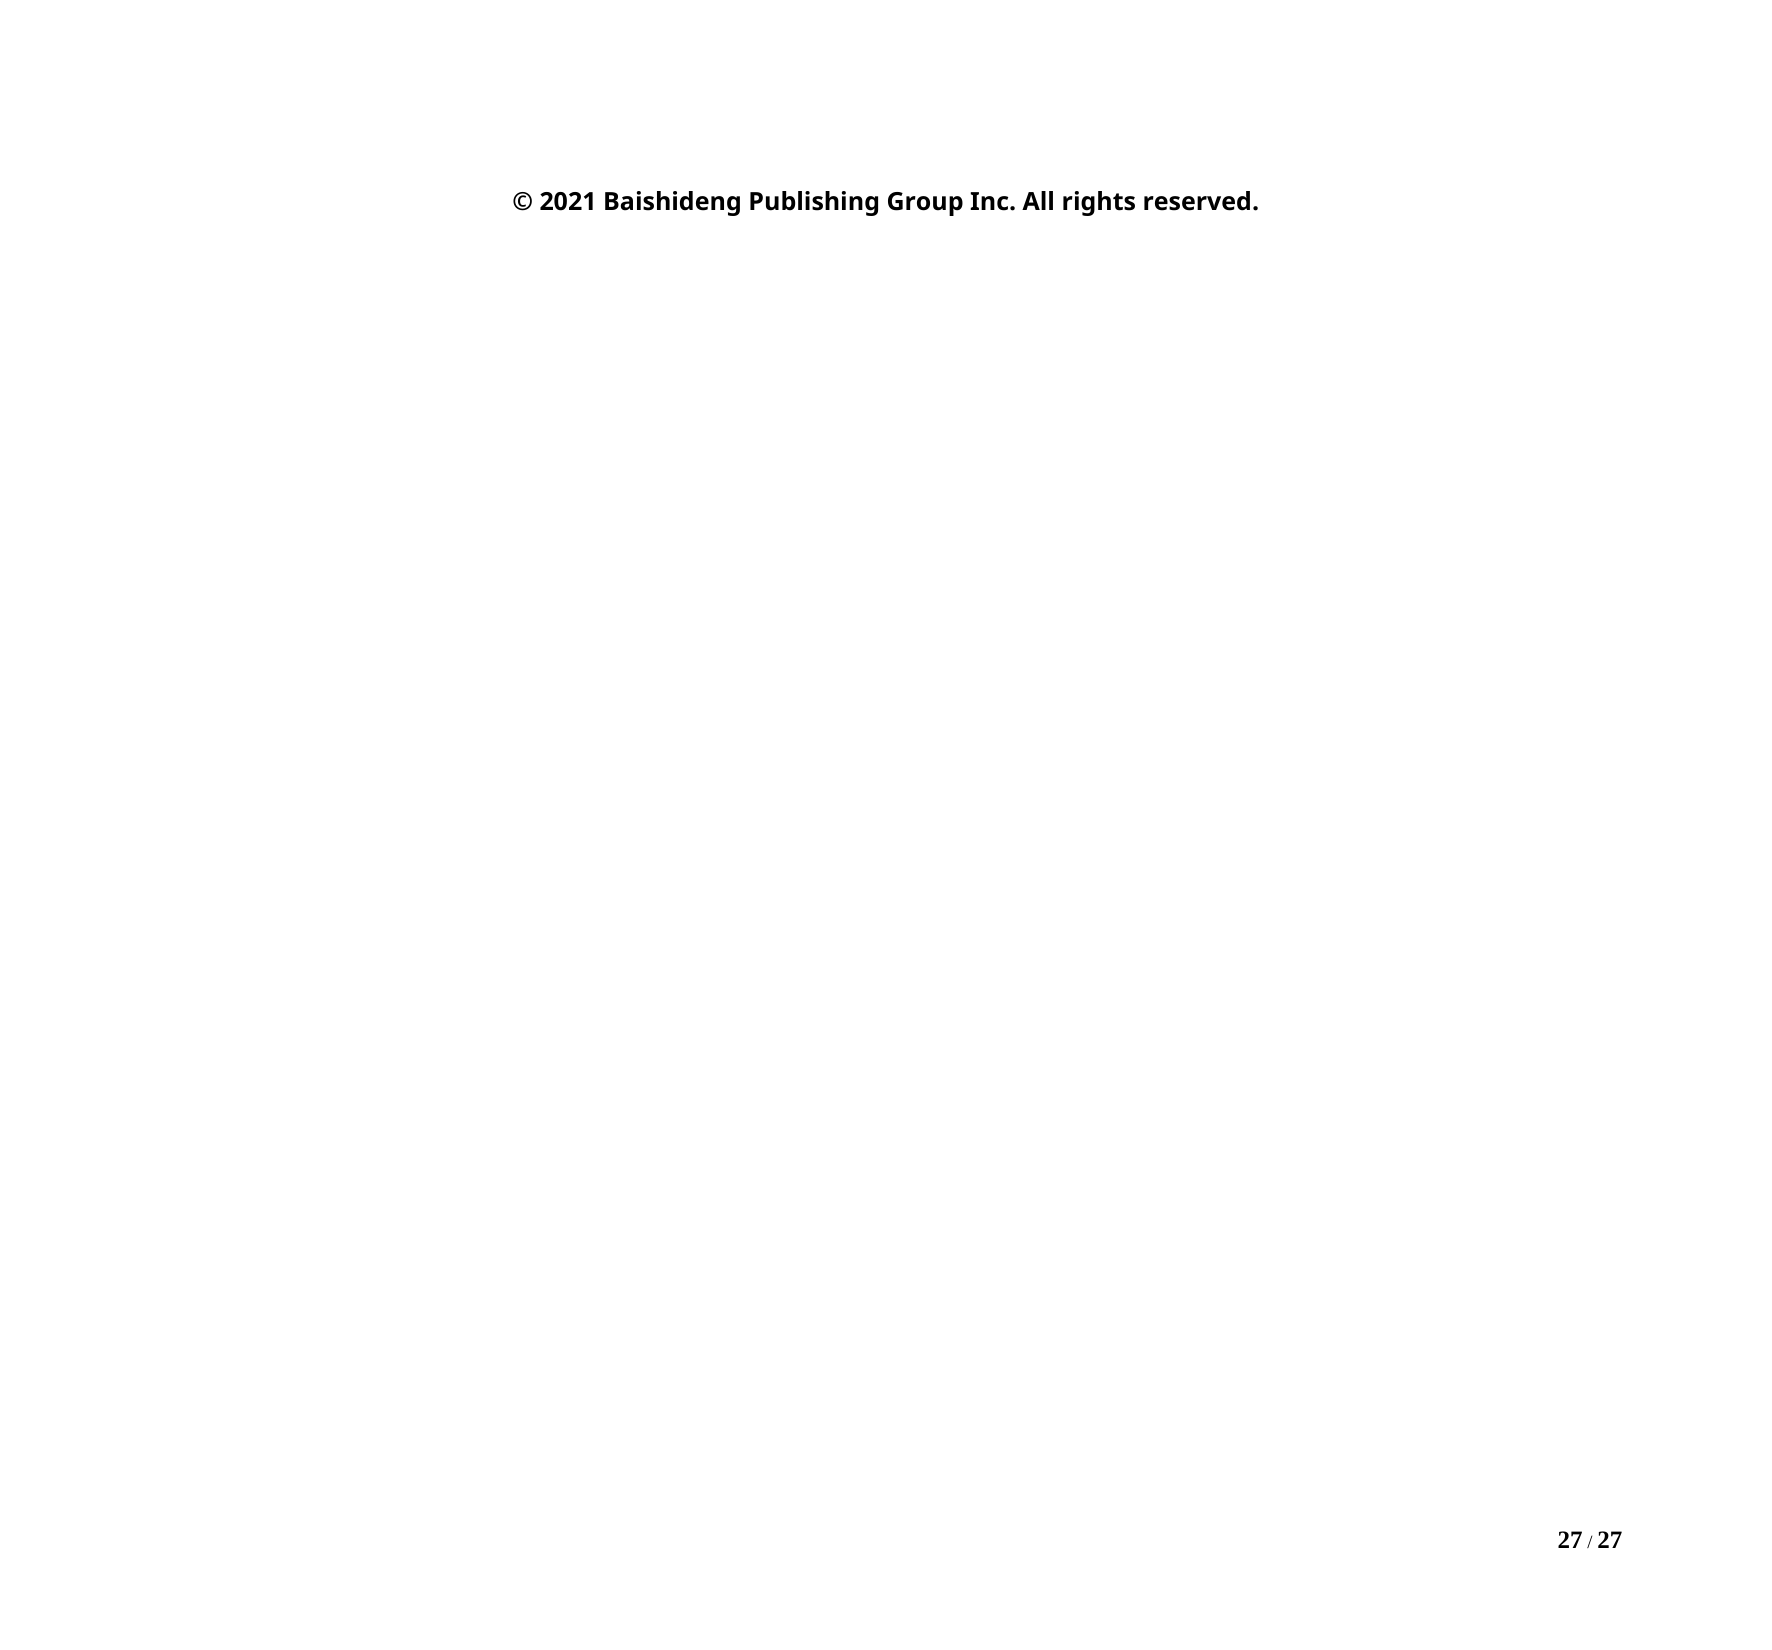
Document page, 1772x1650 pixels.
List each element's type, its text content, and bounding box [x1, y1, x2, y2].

text © 2021 Baishideng Publishing Group Inc. All rights reserved. [150, 184, 1622, 218]
